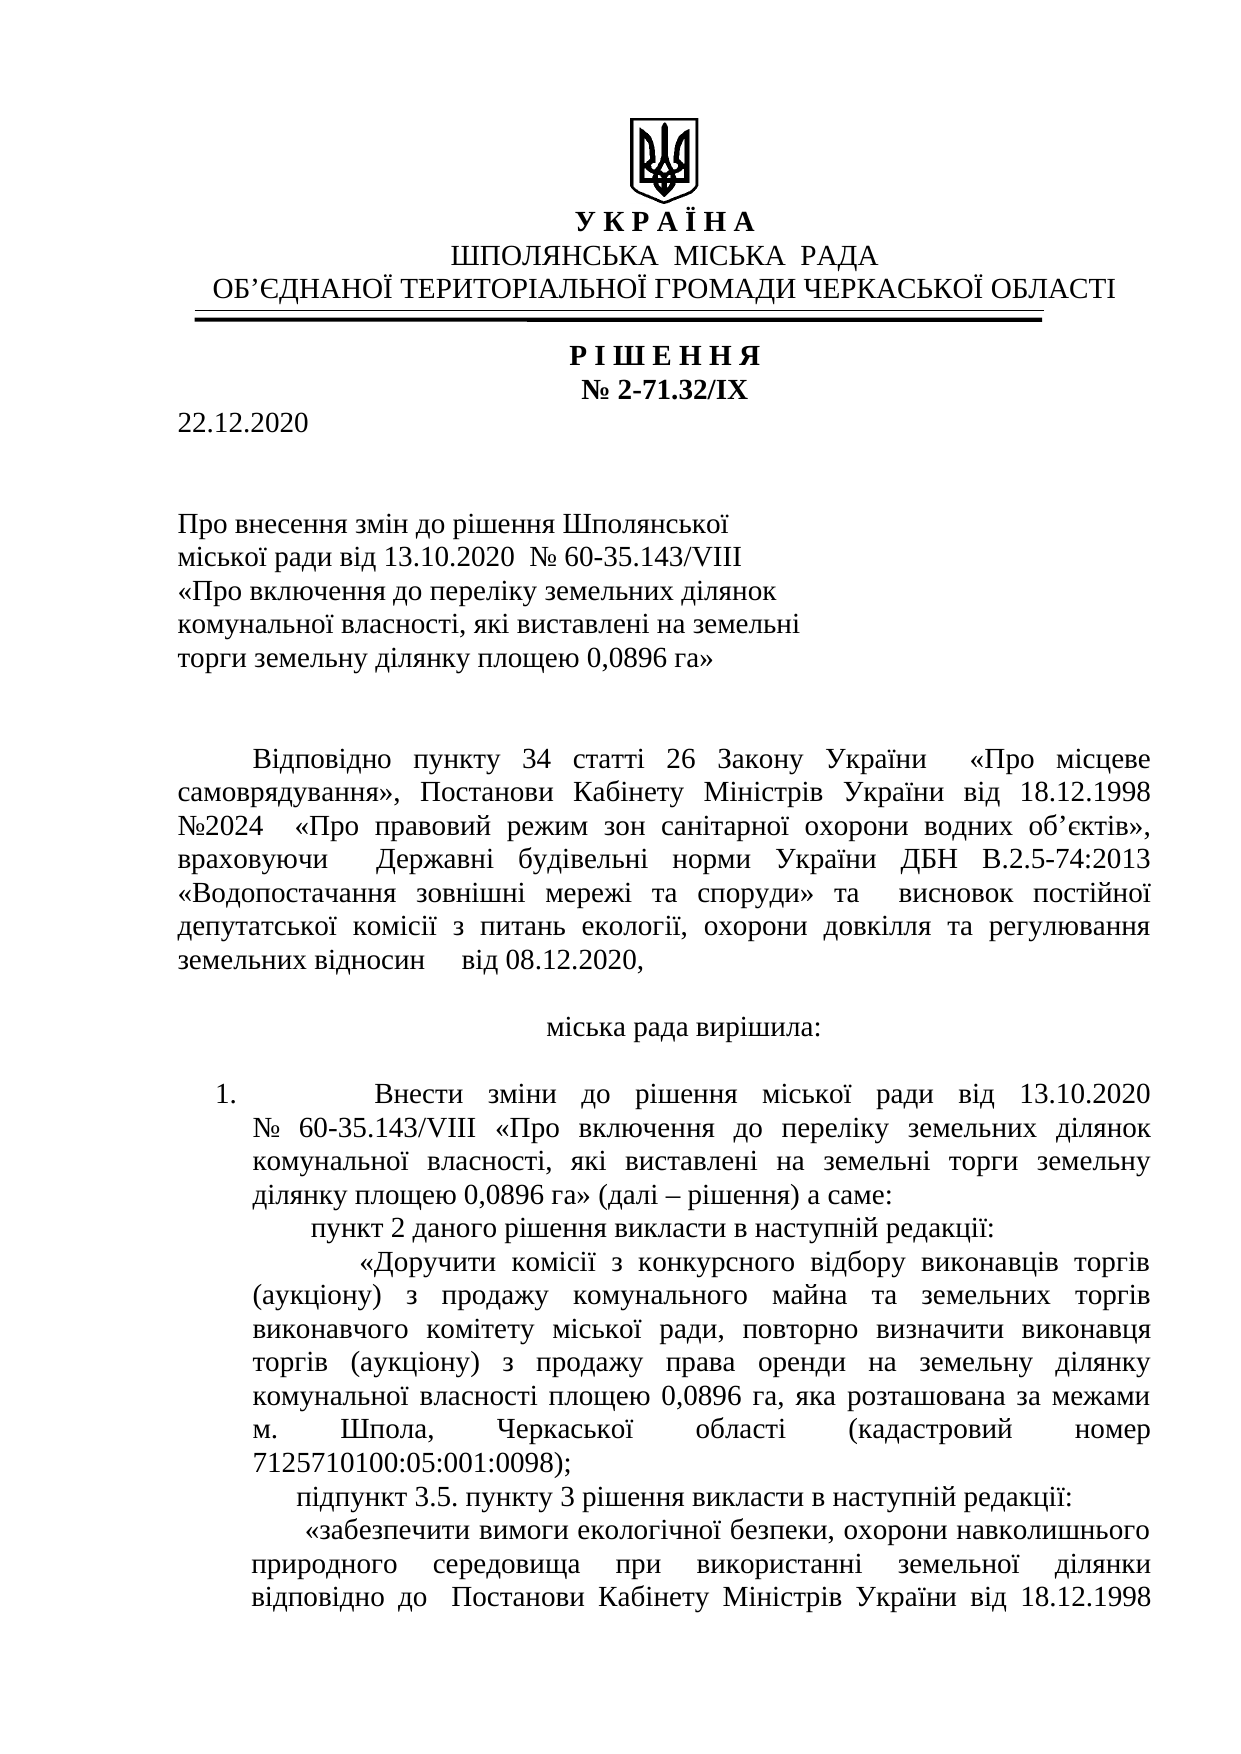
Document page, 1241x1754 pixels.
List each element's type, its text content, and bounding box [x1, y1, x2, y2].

text 22.12.2020 [177, 405, 1152, 439]
list підпункт 3.5. пункту 3 рішення викласти в наступній редакції: [252, 1479, 1152, 1512]
text ШПОЛЯНСЬКА МІСЬКА РАДА [177, 238, 1152, 271]
list «Доручити комісії з конкурсного відбору виконавців торгів (аукціону) з продажу комунального майна та земельних торгів виконавчого комітету міської ради, повторно визначити виконавця торгів (аукціону) з продажу права оренди на земельну ділянку комунальної власності площею 0,0896 га, яка розташована за межами м. Шпола, Черкаської області (кадастровий номер 7125710100:05:001:0098); [252, 1244, 1152, 1479]
list Внести зміни до рішення міської ради від 13.10.2020 № 60-35.143/VІІІ «Про включення до переліку земельних ділянок комунальної власності, які виставлені на земельні торги земельну ділянку площею 0,0896 га» (далі – рішення) а саме: [215, 1076, 1152, 1210]
text Р І Ш Е Н Н Я [177, 338, 1152, 372]
text Про внесення змін до рішення Шполянської [177, 506, 1152, 539]
list пункт 2 даного рішення викласти в наступній редакції: [252, 1210, 1152, 1244]
text комунальної власності, які виставлені на земельні [177, 607, 1152, 640]
text № 2-71.32/ІХ [177, 372, 1152, 405]
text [251, 1512, 1152, 1615]
text ОБ’ЄДНАНОЇ ТЕРИТОРІАЛЬНОЇ ГРОМАДИ ЧЕРКАСЬКОЇ ОБЛАСТІ [177, 271, 1152, 305]
text міська рада вирішила: [472, 1009, 1152, 1043]
text «Про включення до переліку земельних ділянок [177, 573, 1152, 607]
text У К Р А Ї Н А [177, 204, 1152, 238]
text торги земельну ділянку площею 0,0896 га» [177, 640, 1152, 674]
text Відповідно пункту 34 статті 26 Закону України «Про місцеве самоврядування», Постанови Кабінету Міністрів України від 18.12.1998 №2024 «Про правовий режим зон санітарної охорони водних об’єктів», враховуючи Державні будівельні норми України ДБН В.2.5-74:2013 «Водопостачання зовнішні мережі та споруди» та висновок постійної депутатської комісії з питань екології, охорони довкілля та регулювання земельних відносин від 08.12.2020, [177, 741, 1152, 976]
text міської ради від 13.10.2020 № 60-35.143/VІІІ [177, 539, 1152, 573]
